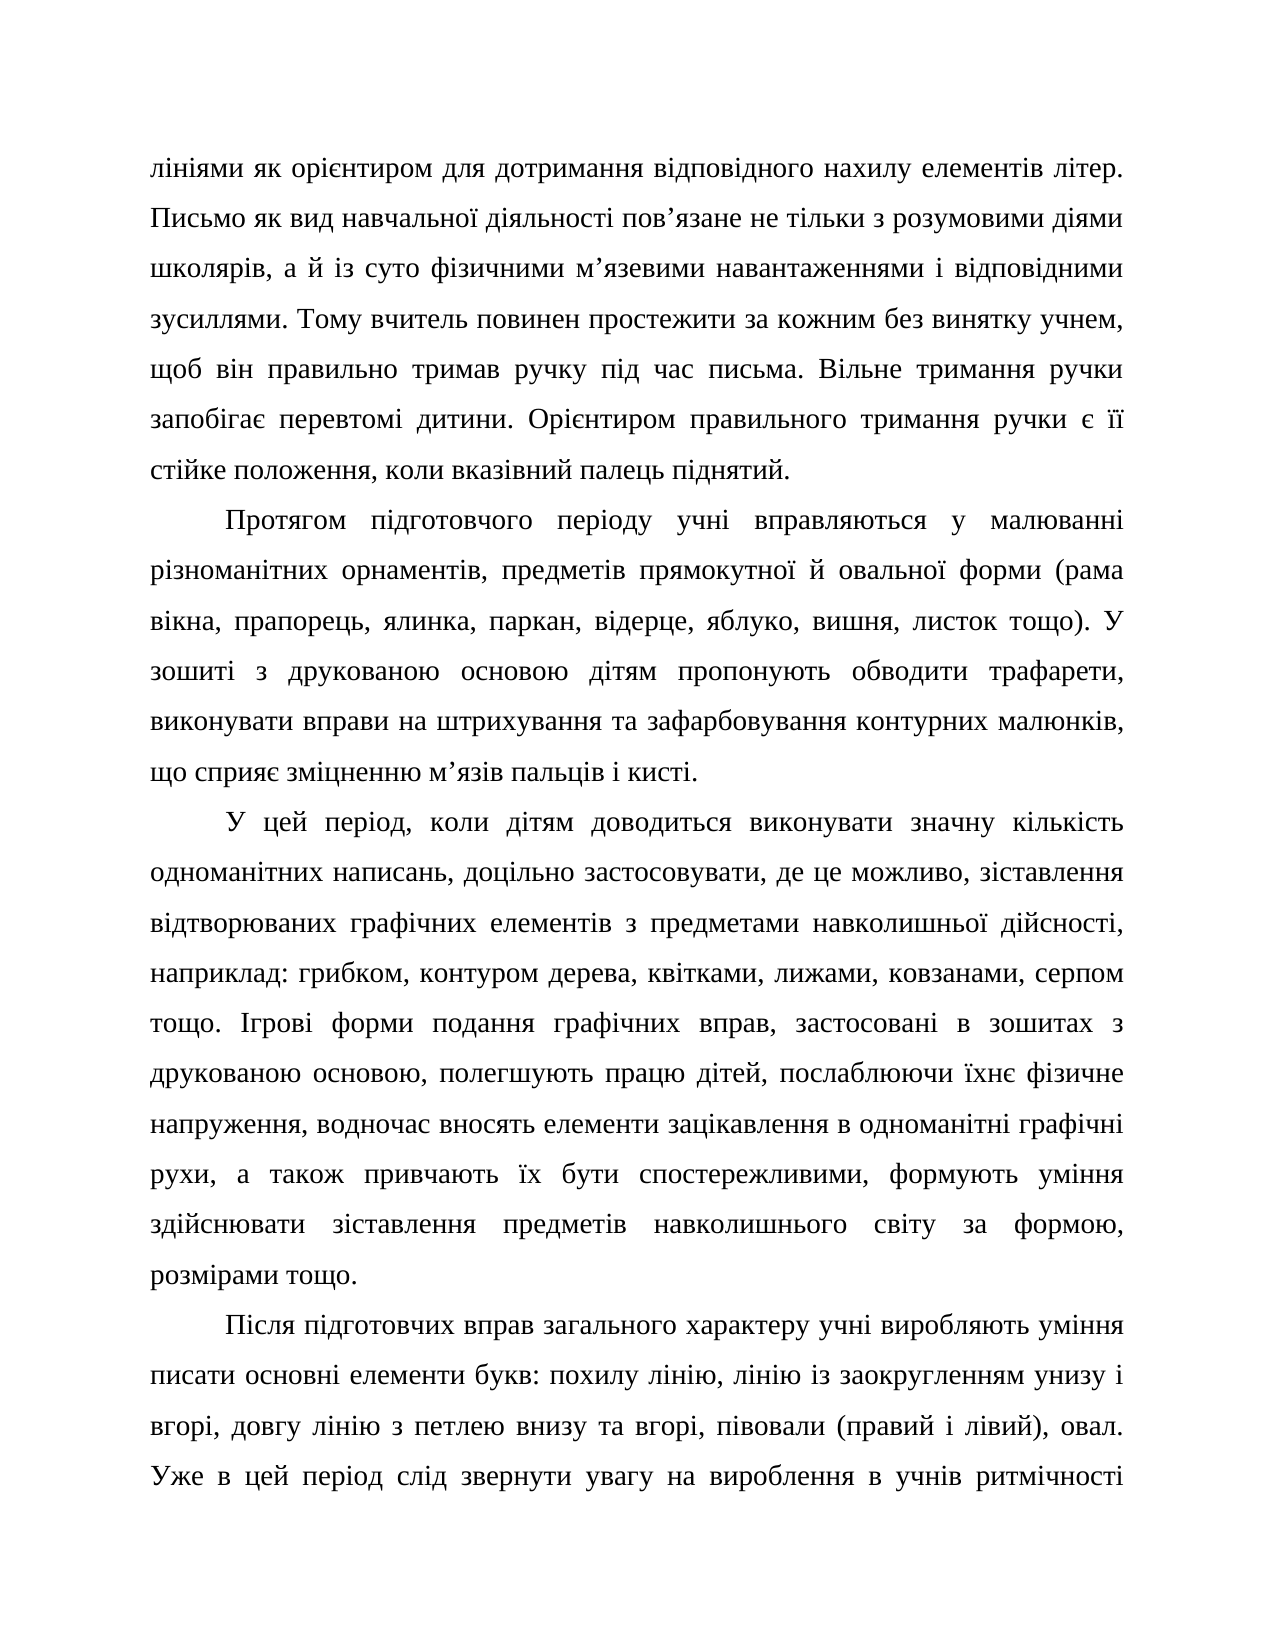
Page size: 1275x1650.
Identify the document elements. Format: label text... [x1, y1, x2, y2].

text Протягом підготовчого періоду учні вправляються у малюванні різноманітних орнаментів, предметів прямокутної й овальної форми (рама вікна, прапорець, ялинка, паркан, відерце, яблуко, вишня, листок тощо). У зошиті з друкованою основою дітям пропонують обводити трафарети, виконувати вправи на штрихування та зафарбовування контурних малюнків, що сприяє зміцненню м’язів пальців і кисті. [150, 502, 1125, 787]
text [150, 150, 1125, 485]
text У цей період, коли дітям доводиться виконувати значну кількість одноманітних написань, доцільно застосовувати, де це можливо, зіставлення відтворюваних графічних елементів з предметами навколишньої дійсності, наприклад: грибком, контуром дерева, квітками, лижами, ковзанами, серпом тощо. Ігрові форми подання графічних вправ, застосовані в зошитах з друкованою основою, полегшують працю дітей, послаблюючи їхнє фізичне напруження, водночас вносять елементи зацікавлення в одноманітні графічні рухи, а також привчають їх бути спостережливими, формують уміння здійснювати зіставлення предметів навколишнього світу за формою, розмірами тощо. [150, 804, 1125, 1290]
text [150, 1307, 1125, 1492]
